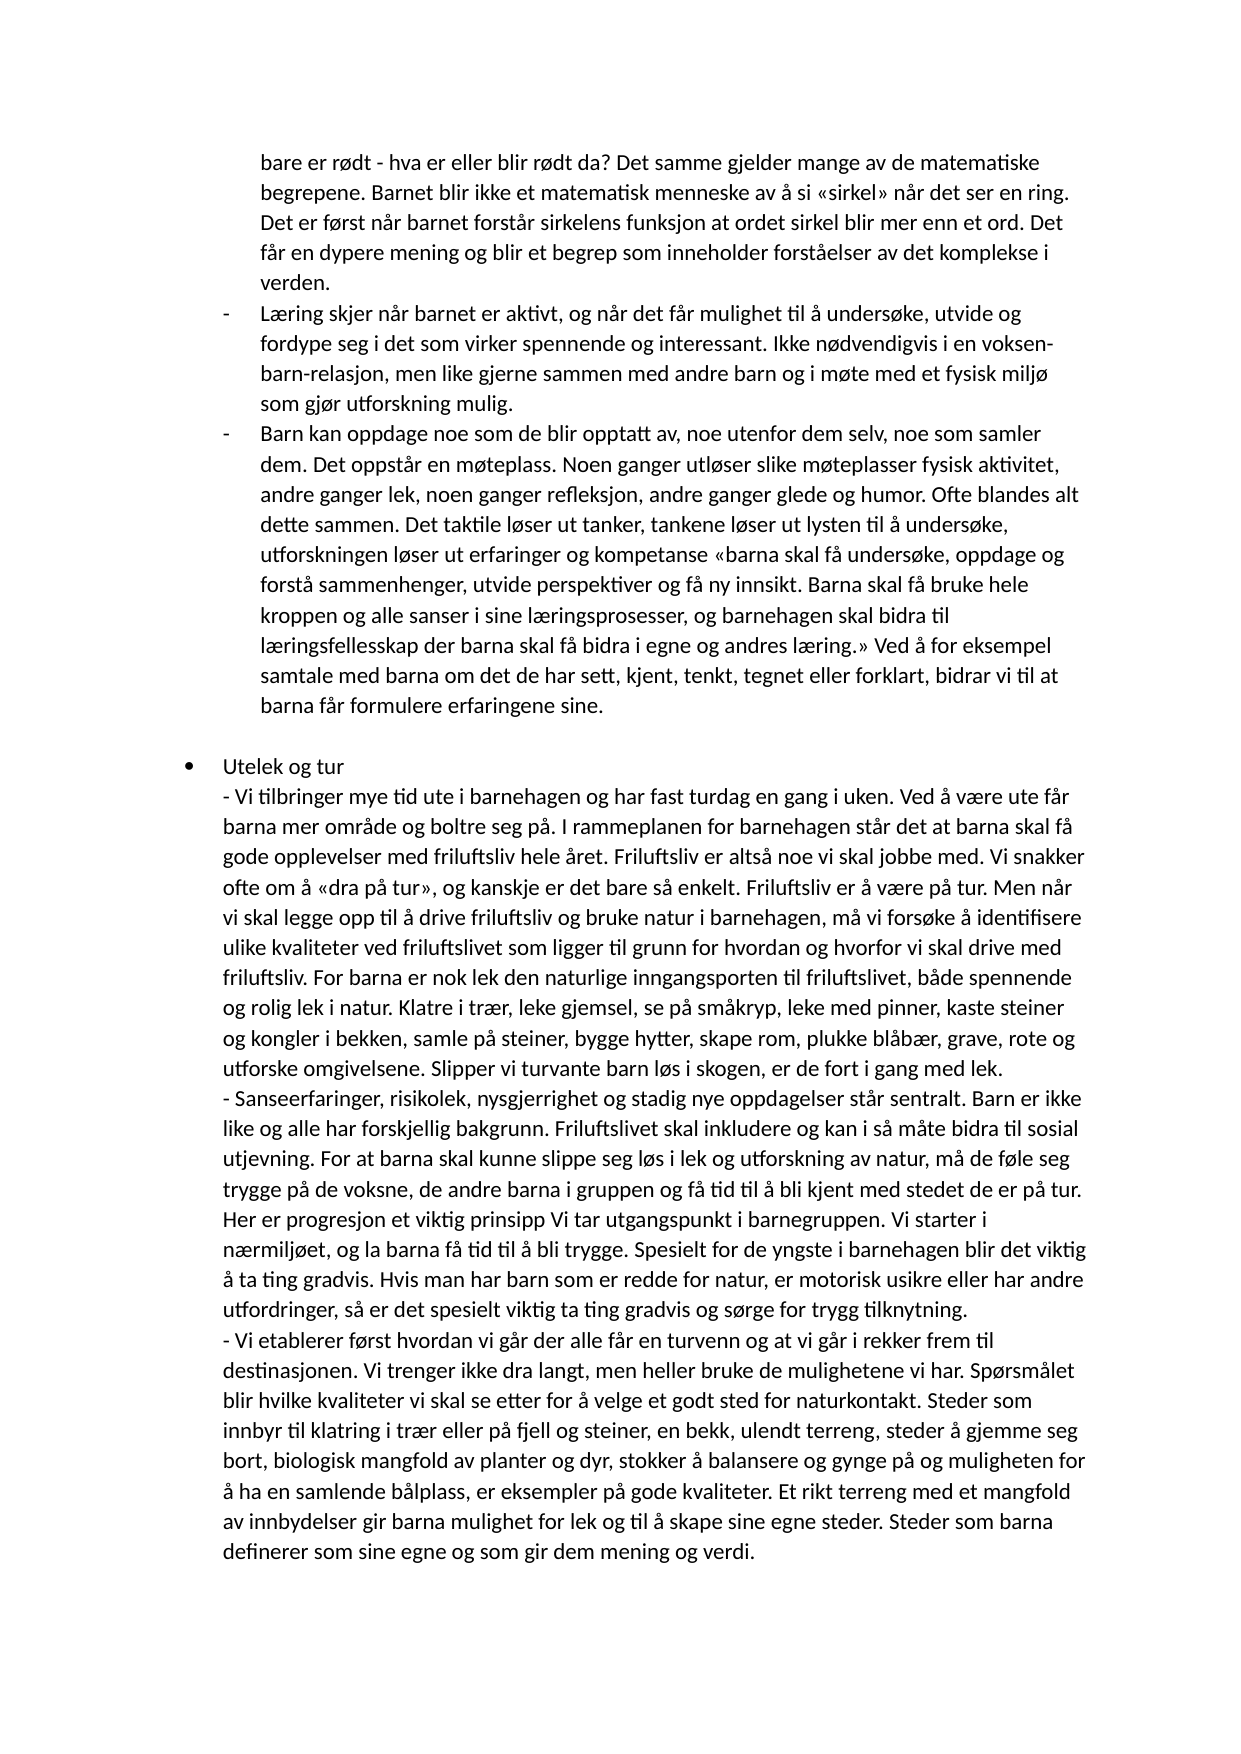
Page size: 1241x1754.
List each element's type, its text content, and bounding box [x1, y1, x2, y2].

list - Vi etablerer først hvordan vi går der alle får en turvenn og at vi går i rekker frem til destinasjonen. Vi trenger ikke dra langt, men heller bruke de mulighetene vi har. Spørsmålet blir hvilke kvaliteter vi skal se etter for å velge et godt sted for naturkontakt. Steder som innbyr til klatring i trær eller på fjell og steiner, en bekk, ulendt terreng, steder å gjemme seg bort, biologisk mangfold av planter og dyr, stokker å balansere og gynge på og muligheten for å ha en samlende bålplass, er eksempler på gode kvaliteter. Et rikt terreng med et mangfold av innbydelser gir barna mulighet for lek og til å skape sine egne steder. Steder som barna definerer som sine egne og som gir dem mening og verdi. [223, 1326, 1093, 1565]
list - Sanseerfaringer, risikolek, nysgjerrighet og stadig nye oppdagelser står sentralt. Barn er ikke like og alle har forskjellig bakgrunn. Friluftslivet skal inkludere og kan i så måte bidra til sosial utjevning. For at barna skal kunne slippe seg løs i lek og utforskning av natur, må de føle seg trygge på de voksne, de andre barna i gruppen og få tid til å bli kjent med stedet de er på tur. Her er progresjon et viktig prinsipp Vi tar utgangspunkt i barnegruppen. Vi starter i nærmiljøet, og la barna få tid til å bli trygge. Spesielt for de yngste i barnehagen blir det viktig å ta ting gradvis. Hvis man har barn som er redde for natur, er motorisk usikre eller har andre utfordringer, så er det spesielt viktig ta ting gradvis og sørge for trygg tilknytning. [223, 1084, 1093, 1323]
list - Vi tilbringer mye tid ute i barnehagen og har fast turdag en gang i uken. Ved å være ute får barna mer område og boltre seg på. I rammeplanen for barnehagen står det at barna skal få gode opplevelser med friluftsliv hele året. Friluftsliv er altså noe vi skal jobbe med. Vi snakker ofte om å «dra på tur», og kanskje er det bare så enkelt. Friluftsliv er å være på tur. Men når vi skal legge opp til å drive friluftsliv og bruke natur i barnehagen, må vi forsøke å identifisere ulike kvaliteter ved friluftslivet som ligger til grunn for hvordan og hvorfor vi skal drive med friluftsliv. For barna er nok lek den naturlige inngangsporten til friluftslivet, både spennende og rolig lek i natur. Klatre i trær, leke gjemsel, se på småkryp, leke med pinner, kaste steiner og kongler i bekken, samle på steiner, bygge hytter, skape rom, plukke blåbær, grave, rote og utforske omgivelsene. Slipper vi turvante barn løs i skogen, er de fort i gang med lek. [223, 782, 1093, 1082]
list Barn kan oppdage noe som de blir opptatt av, noe utenfor dem selv, noe som samler dem. Det oppstår en møteplass. Noen ganger utløser slike møteplasser fysisk aktivitet, andre ganger lek, noen ganger refleksjon, andre ganger glede og humor. Ofte blandes alt dette sammen. Det taktile løser ut tanker, tankene løser ut lysten til å undersøke, utforskningen løser ut erfaringer og kompetanse «barna skal få undersøke, oppdage og forstå sammenhenger, utvide perspektiver og få ny innsikt. Barna skal få bruke hele kroppen og alle sanser i sine læringsprosesser, og barnehagen skal bidra til læringsfellesskap der barna skal få bidra i egne og andres læring.» Ved å for eksempel samtale med barna om det de har sett, kjent, tenkt, tegnet eller forklart, bidrar vi til at barna får formulere erfaringene sine. [223, 419, 1093, 719]
list Utelek og tur [185, 752, 1093, 780]
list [223, 148, 1093, 296]
list Læring skjer når barnet er aktivt, og når det får mulighet til å undersøke, utvide og fordype seg i det som virker spennende og interessant. Ikke nødvendigvis i en voksen-barn-relasjon, men like gjerne sammen med andre barn og i møte med et fysisk miljø som gjør utforskning mulig. [223, 299, 1093, 417]
